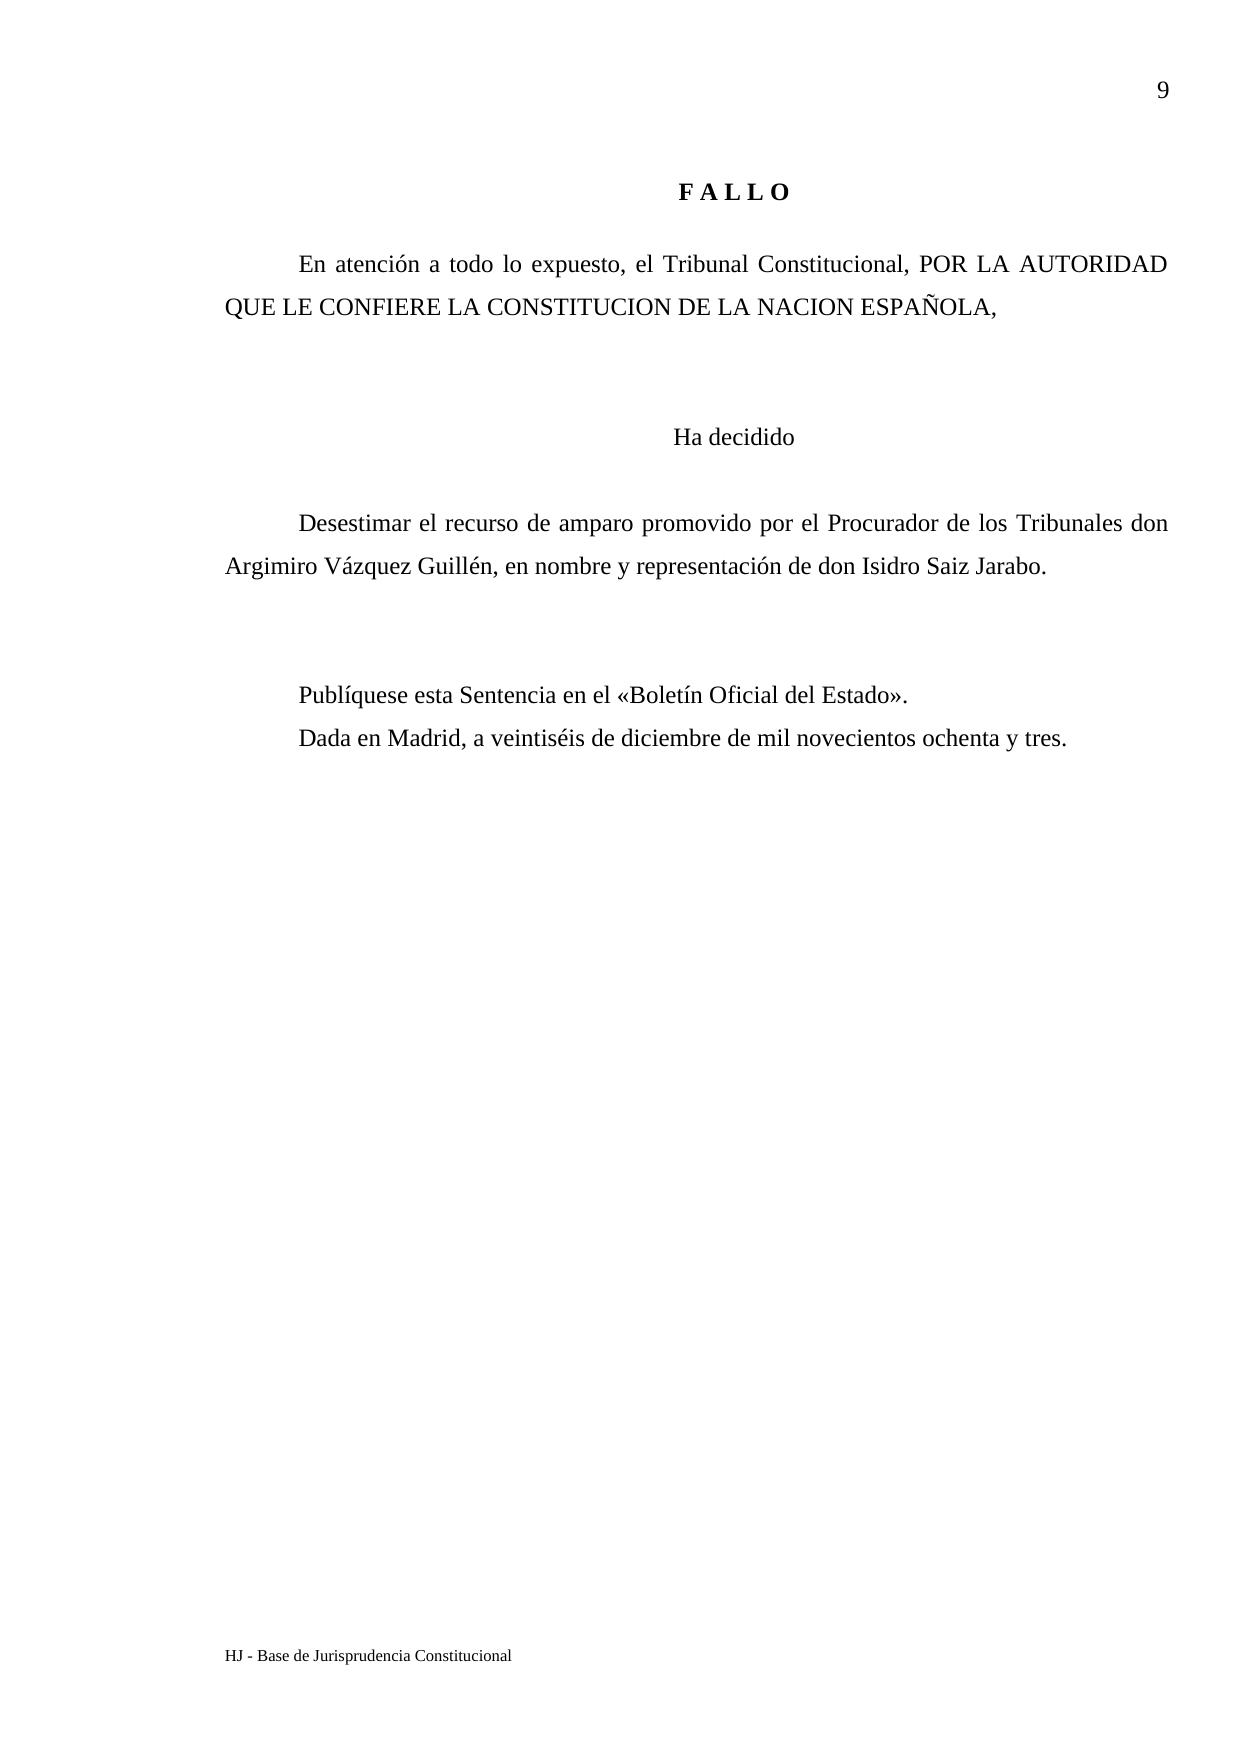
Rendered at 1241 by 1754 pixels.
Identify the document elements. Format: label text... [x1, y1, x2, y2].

text Desestimar el recurso de amparo promovido por el Procurador de los Tribunales don Argimiro Vázquez Guillén, en nombre y representación de don Isidro Saiz Jarabo. [224, 508, 1169, 580]
text Ha decidido [224, 422, 1169, 450]
text Publíquese esta Sentencia en el «Boletín Oficial del Estado». [224, 680, 1169, 709]
text Dada en Madrid, a veintiséis de diciembre de mil novecientos ochenta y tres. [224, 723, 1169, 752]
text En atención a todo lo expuesto, el Tribunal Constitucional, POR LA AUTORIDAD QUE LE CONFIERE LA CONSTITUCION DE LA NACION ESPAÑOLA, [224, 249, 1169, 321]
subtitle F A L L O [224, 177, 1169, 206]
